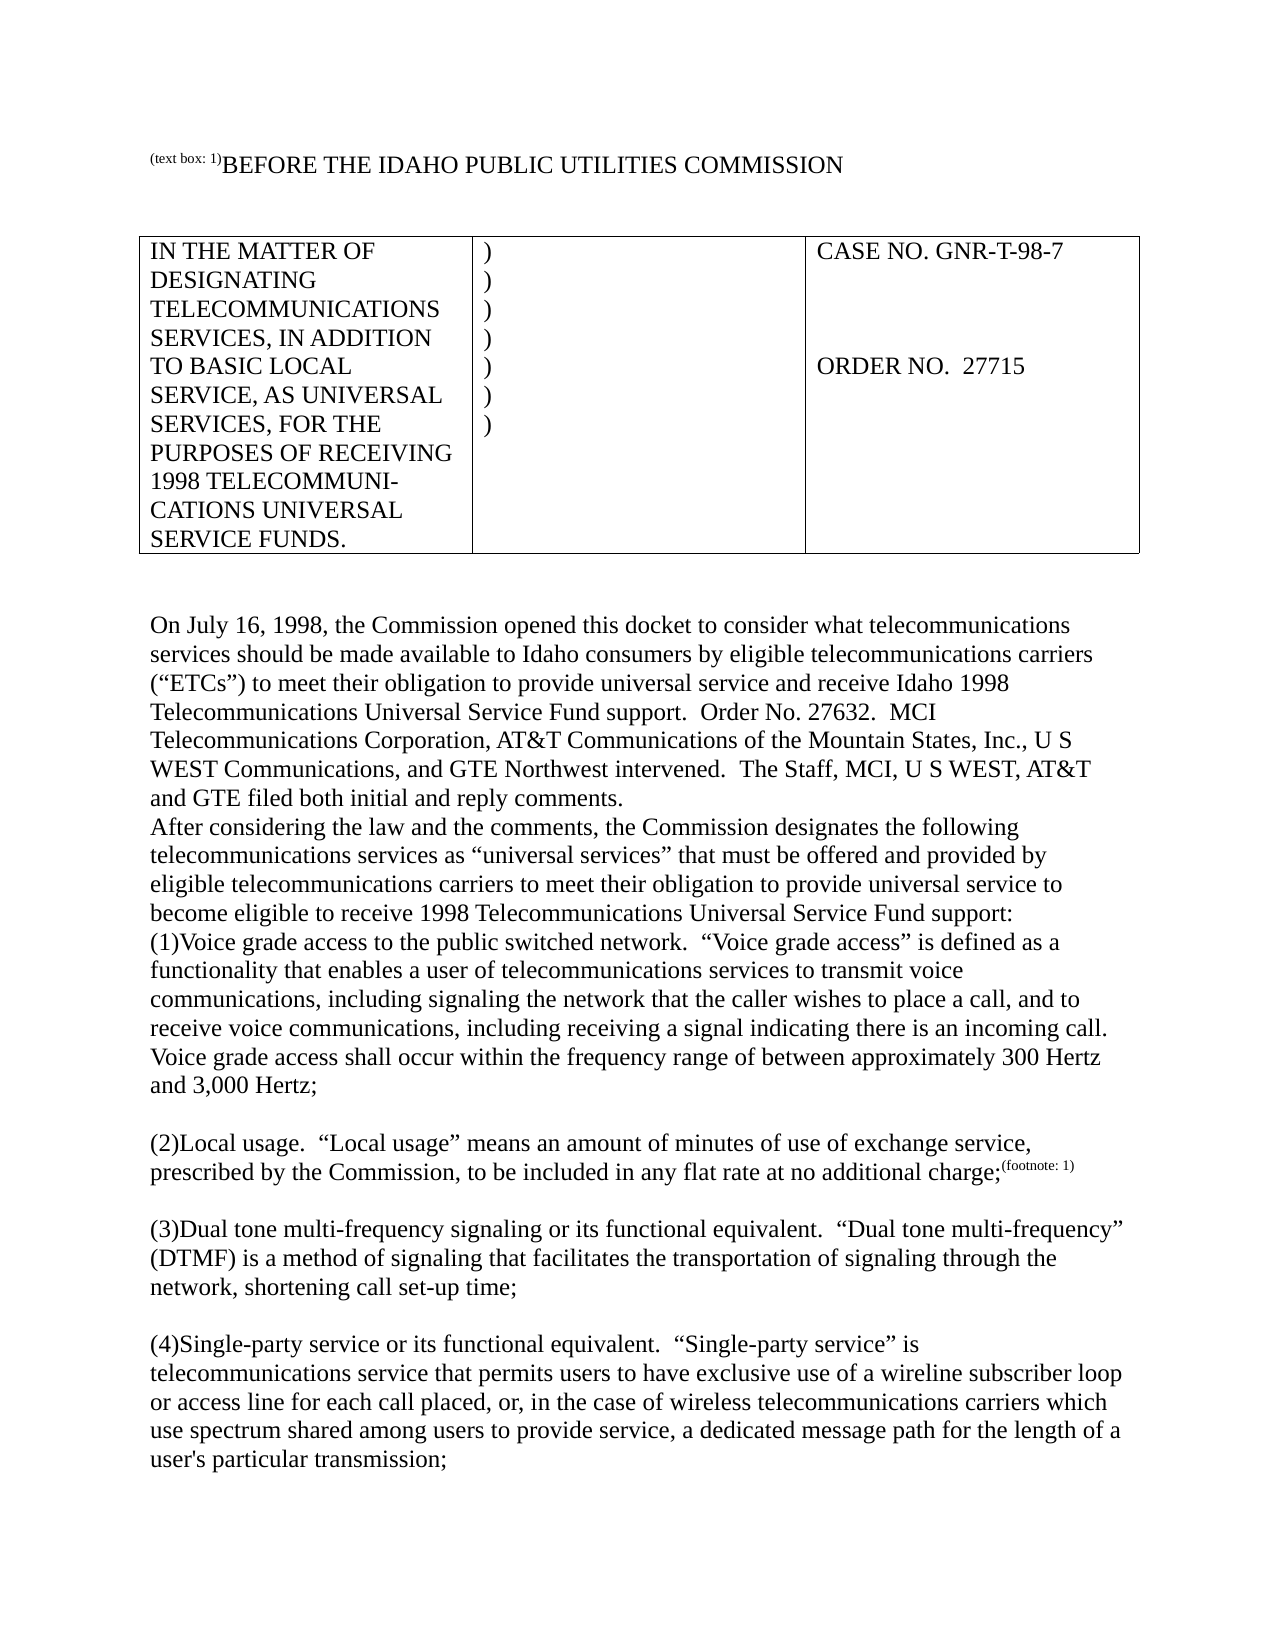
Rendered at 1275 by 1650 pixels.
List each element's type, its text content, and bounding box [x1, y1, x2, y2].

text After considering the law and the comments, the Commission designates the following telecommunications services as “universal services” that must be offered and provided by eligible telecommunications carriers to meet their obligation to provide universal service to become eligible to receive 1998 Telecommunications Universal Service Fund support: [150, 812, 1125, 927]
text (3)Dual tone multi-frequency signaling or its functional equivalent. “Dual tone multi-frequency” (DTMF) is a method of signaling that facilitates the transportation of signaling through the network, shortening call set-up time; [150, 1214, 1125, 1300]
text (1)Voice grade access to the public switched network. “Voice grade access” is defined as a functionality that enables a user of telecommunications services to transmit voice communications, including signaling the network that the caller wishes to place a call, and to receive voice communications, including receiving a signal indicating there is an incoming call. Voice grade access shall occur within the frequency range of between approximately 300 Hertz and 3,000 Hertz; [150, 927, 1125, 1099]
table_header CASE NO. GNR-T-98-7 ORDER NO. 27715 [806, 237, 1139, 553]
text (4)Single-party service or its functional equivalent. “Single-party service” is telecommunications service that permits users to have exclusive use of a wireline subscriber loop or access line for each call placed, or, in the case of wireless telecommunications carriers which use spectrum shared among users to provide service, a dedicated message path for the length of a user's particular transmission; [150, 1329, 1125, 1473]
table_header IN THE MATTER OF DESIGNATING TELECOMMUNICATIONS SERVICES, IN ADDITION TO BASIC LOCAL SERVICE, AS UNIVERSAL SERVICES, FOR THE PURPOSES OF RECEIVING 1998 TELECOMMUNI-CATIONS UNIVERSAL SERVICE FUNDS. [140, 237, 472, 553]
text (2)Local usage. “Local usage” means an amount of minutes of use of exchange service, prescribed by the Commission, to be included in any flat rate at no additional charge;(footnote: 1) [150, 1128, 1125, 1185]
table_header ) ) ) ) ) ) ) [473, 237, 805, 553]
text On July 16, 1998, the Commission opened this docket to consider what telecommunications services should be made available to Idaho consumers by eligible telecommunications carriers (“ETCs”) to meet their obligation to provide universal service and receive Idaho 1998 Telecommunications Universal Service Fund support. Order No. 27632. MCI Telecommunications Corporation, AT&T Communications of the Mountain States, Inc., U S WEST Communications, and GTE Northwest intervened. The Staff, MCI, U S WEST, AT&T and GTE filed both initial and reply comments. [150, 610, 1125, 812]
text (text box: 1)BEFORE THE IDAHO PUBLIC UTILITIES COMMISSION [150, 150, 1125, 179]
